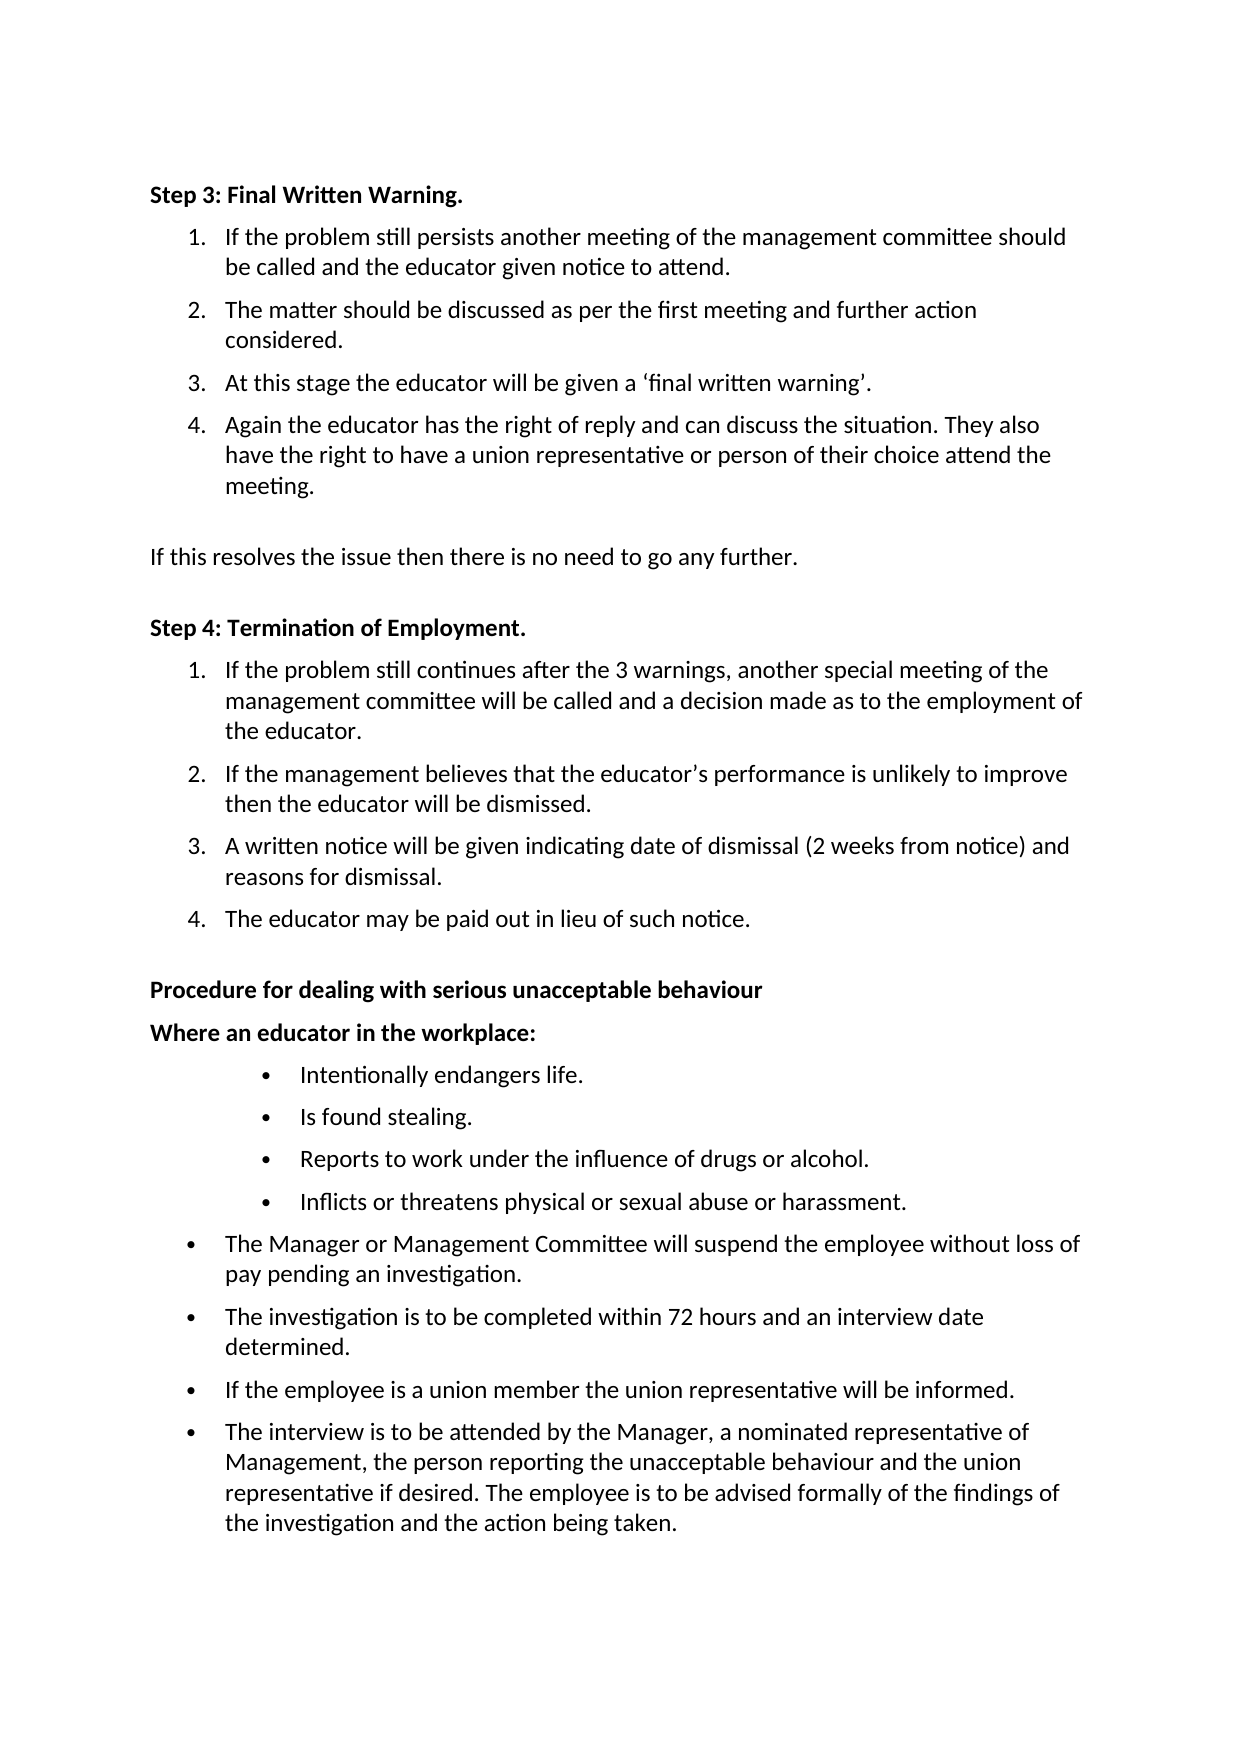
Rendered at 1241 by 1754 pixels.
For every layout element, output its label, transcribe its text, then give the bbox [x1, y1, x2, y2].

text Step 3: Final Written Warning. [150, 179, 1090, 209]
list The matter should be discussed as per the first meeting and further action considered. [187, 294, 1090, 355]
text Where an educator in the workplace: [150, 1017, 1090, 1047]
text If this resolves the issue then there is no need to go any further. [150, 541, 1090, 572]
text Step 4: Termination of Employment. [150, 612, 1090, 643]
list Intentionally endangers life. [262, 1059, 1090, 1089]
list A written notice will be given indicating date of dismissal (2 weeks from notice) and reasons for dismissal. [187, 831, 1090, 892]
list Again the educator has the right of reply and can discuss the situation. They also have the right to have a union representative or person of their choice attend the meeting. [187, 409, 1090, 501]
list If the employee is a union member the union representative will be informed. [187, 1374, 1090, 1404]
list At this stage the educator will be given a ‘final written warning’. [187, 367, 1090, 397]
list The Manager or Management Committee will suspend the employee without loss of pay pending an investigation. [187, 1228, 1090, 1289]
list Inflicts or threatens physical or sexual abuse or harassment. [262, 1186, 1090, 1216]
list Is found stealing. [262, 1101, 1090, 1132]
list The educator may be paid out in lieu of such notice. [187, 903, 1090, 934]
list The interview is to be attended by the Manager, a nominated representative of Management, the person reporting the unacceptable behaviour and the union representative if desired. The employee is to be advised formally of the findings of the investigation and the action being taken. [187, 1416, 1090, 1538]
list If the problem still persists another meeting of the management committee should be called and the educator given notice to attend. [187, 221, 1090, 282]
list The investigation is to be completed within 72 hours and an interview date determined. [187, 1301, 1090, 1362]
list Reports to work under the influence of drugs or alcohol. [262, 1143, 1090, 1174]
text Procedure for dealing with serious unacceptable behaviour [150, 974, 1090, 1005]
list If the problem still continues after the 3 warnings, another special meeting of the management committee will be called and a decision made as to the employment of the educator. [187, 654, 1090, 746]
list If the management believes that the educator’s performance is unlikely to improve then the educator will be dismissed. [187, 758, 1090, 819]
